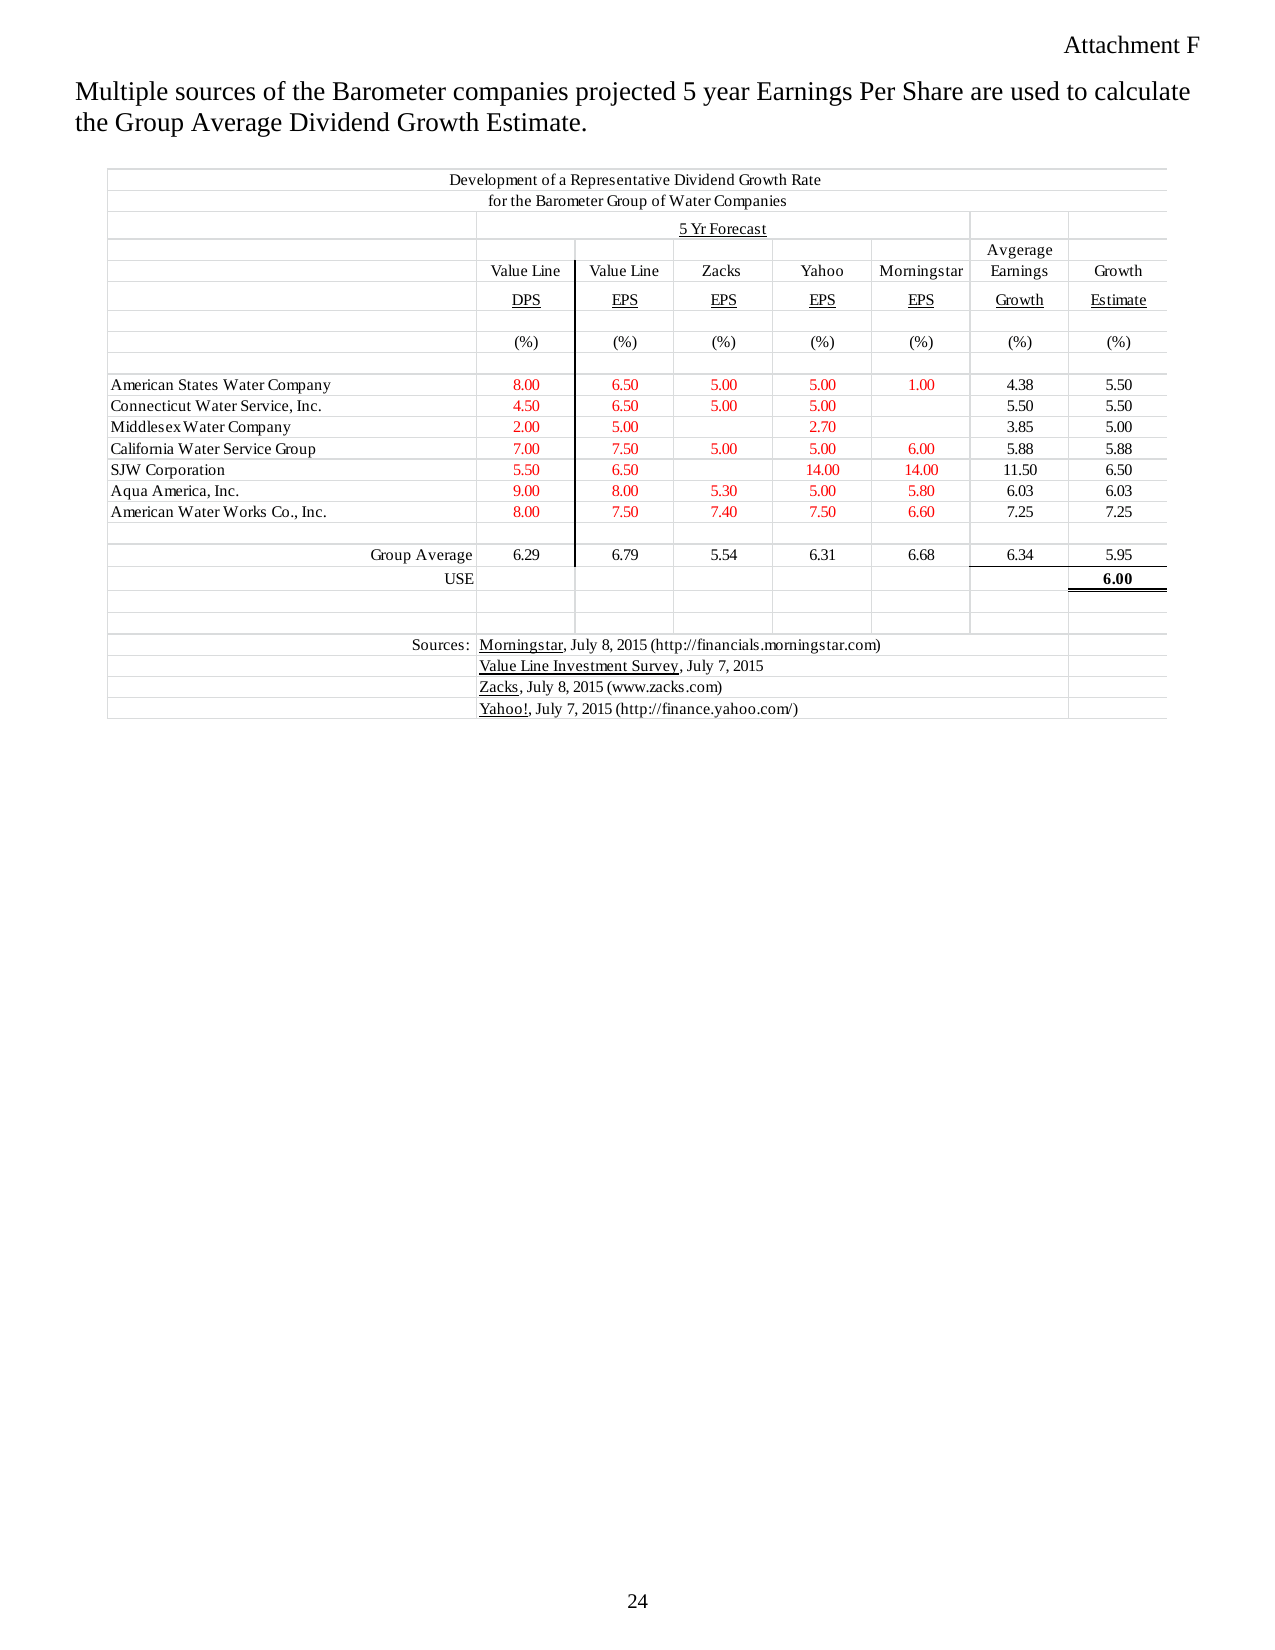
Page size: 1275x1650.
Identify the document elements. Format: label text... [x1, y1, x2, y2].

text Multiple sources of the Barometer companies projected 5 year Earnings Per Share are used to calculate the Group Average Dividend Growth Estimate. [75, 75, 1200, 137]
